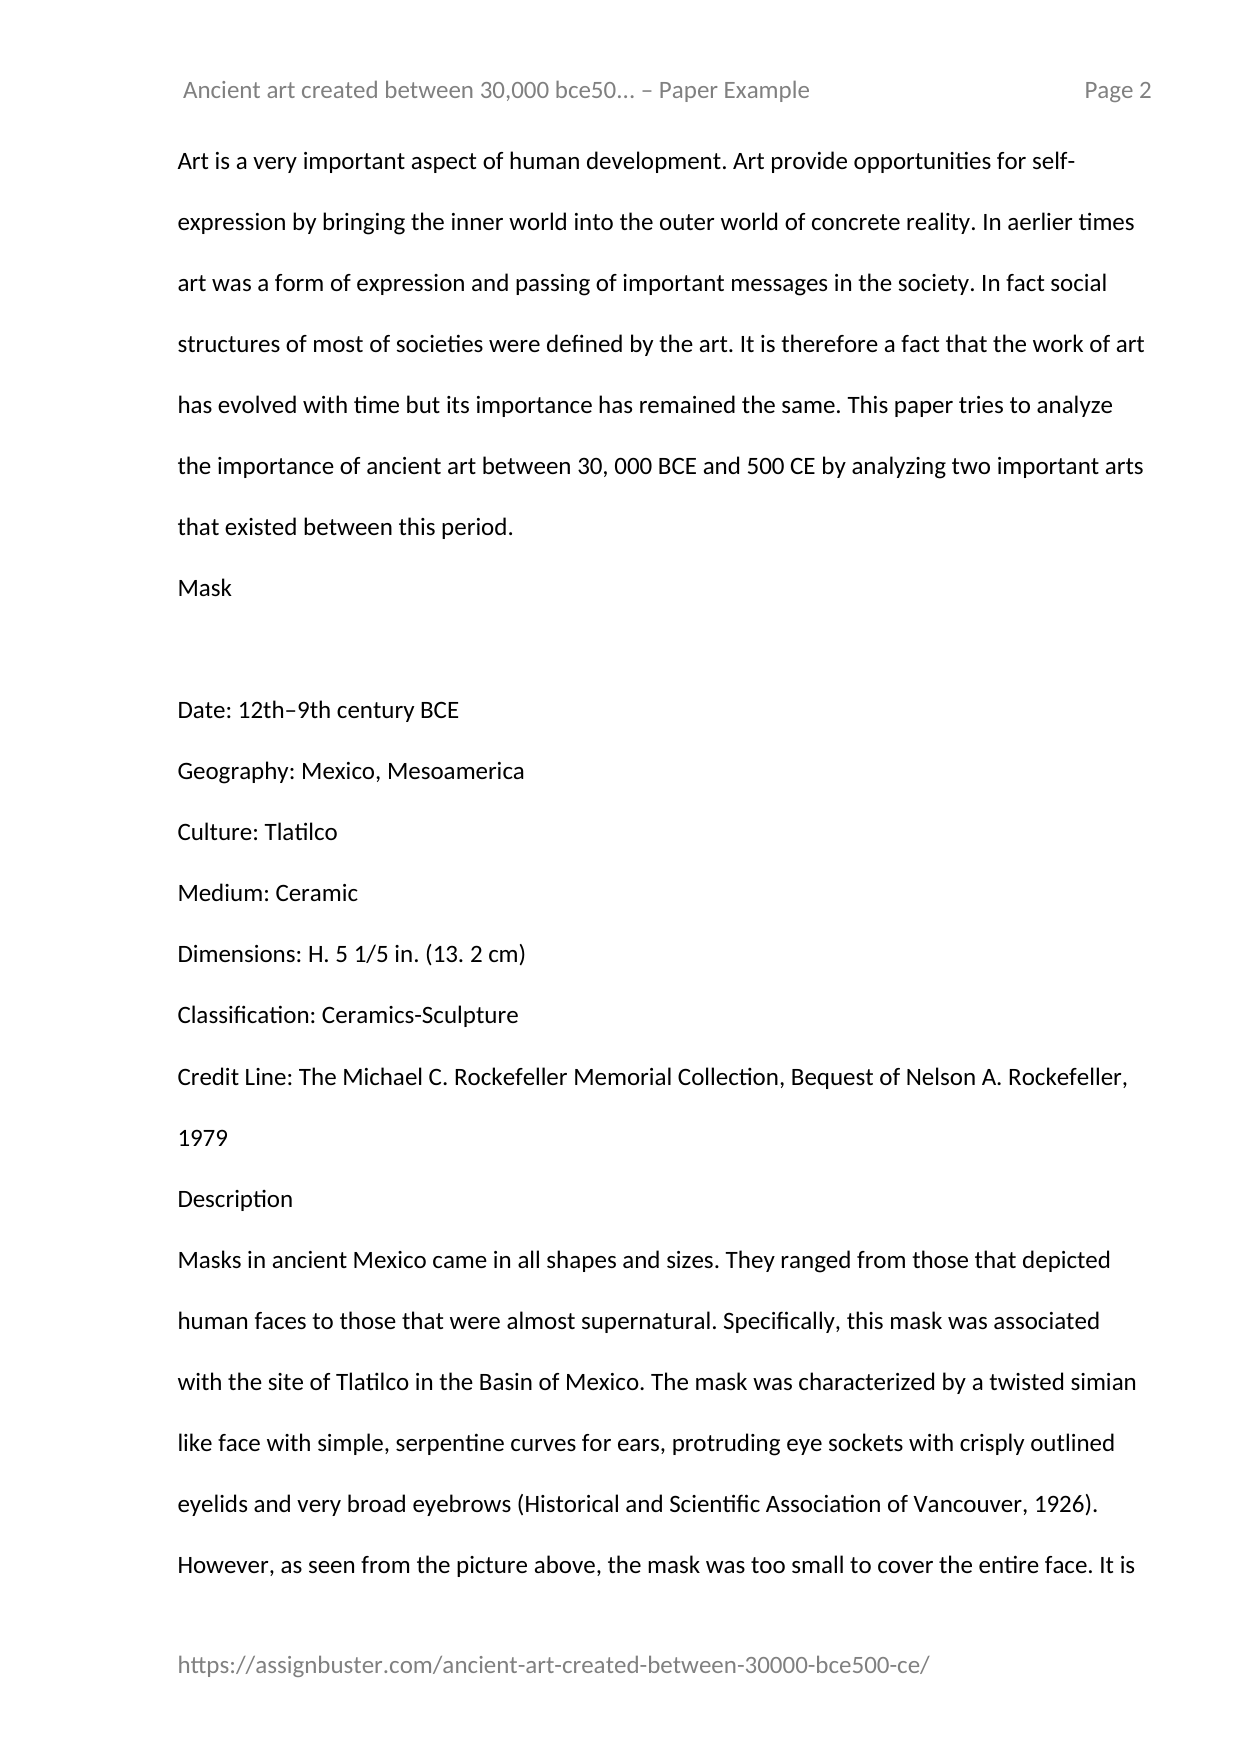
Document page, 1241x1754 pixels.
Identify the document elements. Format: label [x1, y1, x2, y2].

text [177, 145, 1152, 1579]
